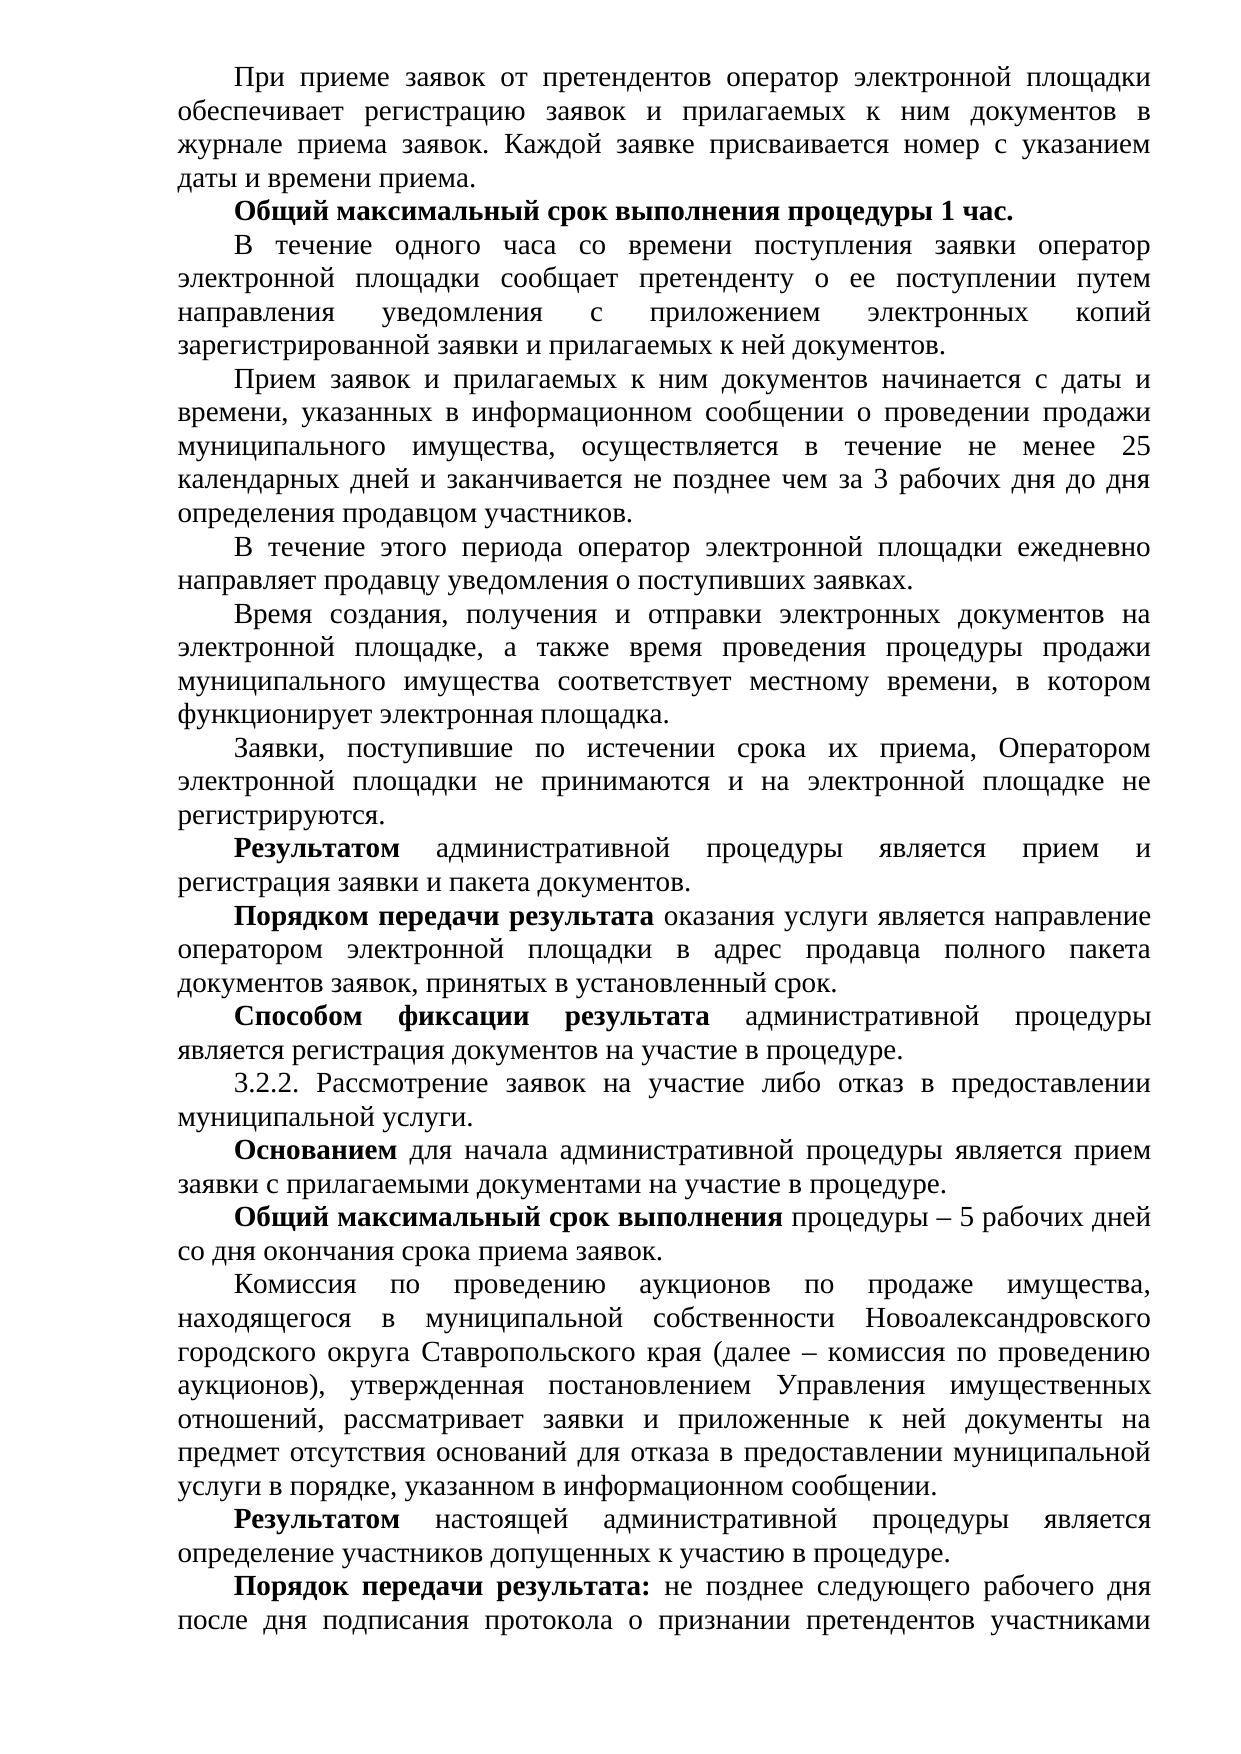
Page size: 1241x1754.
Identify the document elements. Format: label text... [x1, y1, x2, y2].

text Заявки, поступившие по истечении срока их приема, Оператором электронной площадки не принимаются и на электронной площадке не регистрируются. [177, 730, 1152, 831]
text Время создания, получения и отправки электронных документов на электронной площадке, а также время проведения процедуры продажи муниципального имущества соответствует местному времени, в котором функционирует электронная площадка. [177, 596, 1152, 730]
text Результатом административной процедуры является прием и регистрация заявки и пакета документов. [177, 831, 1152, 898]
text 3.2.2. Рассмотрение заявок на участие либо отказ в предоставлении муниципальной услуги. [177, 1065, 1152, 1132]
text В течение этого периода оператор электронной площадки ежедневно направляет продавцу уведомления о поступивших заявках. [177, 529, 1152, 596]
text Результатом настоящей административной процедуры является определение участников допущенных к участию в процедуре. [177, 1501, 1152, 1568]
text Прием заявок и прилагаемых к ним документов начинается с даты и времени, указанных в информационном сообщении о проведении продажи муниципального имущества, осуществляется в течение не менее 25 календарных дней и заканчивается не позднее чем за 3 рабочих дня до дня определения продавцом участников. [177, 361, 1152, 529]
text Общий максимальный срок выполнения процедуры 1 час. [177, 193, 1152, 227]
text Способом фиксации результата административной процедуры является регистрация документов на участие в процедуре. [177, 998, 1152, 1065]
text Основанием для начала административной процедуры является прием заявки с прилагаемыми документами на участие в процедуре. [177, 1132, 1152, 1199]
text Порядком передачи результата оказания услуги является направление оператором электронной площадки в адрес продавца полного пакета документов заявок, принятых в установленный срок. [177, 898, 1152, 998]
text При приеме заявок от претендентов оператор электронной площадки обеспечивает регистрацию заявок и прилагаемых к ним документов в журнале приема заявок. Каждой заявке присваивается номер с указанием даты и времени приема. [177, 59, 1152, 193]
text Общий максимальный срок выполнения процедуры – 5 рабочих дней со дня окончания срока приема заявок. [177, 1199, 1152, 1267]
text В течение одного часа со времени поступления заявки оператор электронной площадки сообщает претенденту о ее поступлении путем направления уведомления с приложением электронных копий зарегистрированной заявки и прилагаемых к ней документов. [177, 227, 1152, 361]
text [177, 1568, 1152, 1636]
text Комиссия по проведению аукционов по продаже имущества, находящегося в муниципальной собственности Новоалександровского городского округа Ставропольского края (далее – комиссия по проведению аукционов), утвержденная постановлением Управления имущественных отношений, рассматривает заявки и приложенные к ней документы на предмет отсутствия оснований для отказа в предоставлении муниципальной услуги в порядке, указанном в информационном сообщении. [177, 1267, 1152, 1501]
